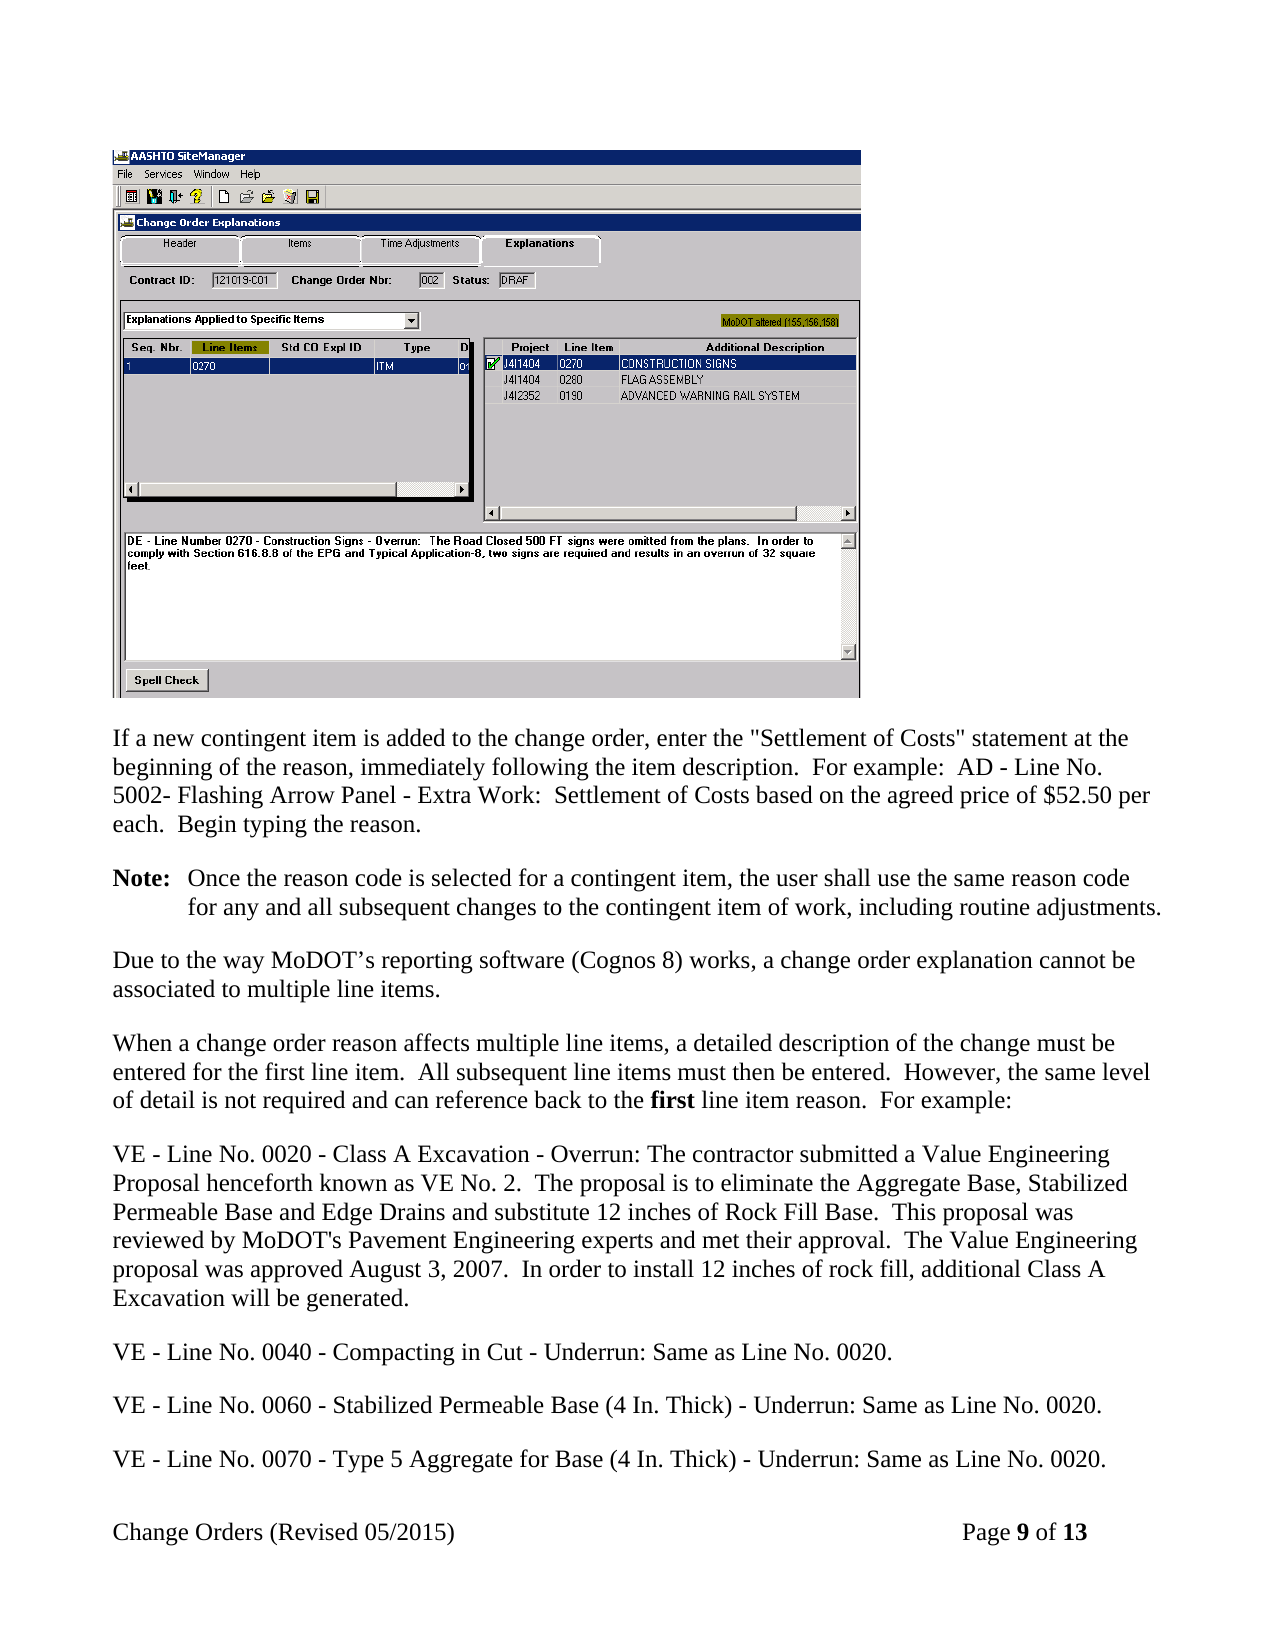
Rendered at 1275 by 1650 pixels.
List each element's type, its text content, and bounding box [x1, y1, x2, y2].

text VE - Line No. 0040 - Compacting in Cut - Underrun: Same as Line No. 0020. [112, 1337, 1162, 1365]
text Due to the way MoDOT’s reporting software (Cognos 8) works, a change order explanation cannot be associated to multiple line items. [112, 945, 1162, 1003]
text VE - Line No. 0070 - Type 5 Aggregate for Base (4 In. Thick) - Underrun: Same as Line No. 0020. [112, 1444, 1162, 1473]
text If a new contingent item is added to the change order, enter the "Settlement of Costs" statement at the beginning of the reason, immediately following the item description. For example: AD - Line No. 5002- Flashing Arrow Panel - Extra Work: Settlement of Costs based on the agreed price of $52.50 per each. Begin typing the reason. [112, 723, 1162, 838]
text VE - Line No. 0020 - Class A Excavation - Overrun: The contractor submitted a Value Engineering Proposal henceforth known as VE No. 2. The proposal is to eliminate the Aggregate Base, Stabilized Permeable Base and Edge Drains and substitute 12 inches of Rock Fill Base. This proposal was reviewed by MoDOT's Pavement Engineering experts and met their approval. The Value Engineering proposal was approved August 3, 2007. In order to install 12 inches of rock fill, additional Class A Excavation will be generated. [112, 1139, 1162, 1312]
text Note: Once the reason code is selected for a contingent item, the user shall use the same reason code for any and all subsequent changes to the contingent item of work, including routine adjustments. [112, 863, 1162, 920]
picture [112, 150, 861, 698]
text When a change order reason affects multiple line items, a detailed description of the change must be entered for the first line item. All subsequent line items must then be entered. However, the same level of detail is not required and can reference back to the first line item reason. For example: [112, 1028, 1162, 1114]
text VE - Line No. 0060 - Stabilized Permeable Base (4 In. Thick) - Underrun: Same as Line No. 0020. [112, 1390, 1162, 1419]
